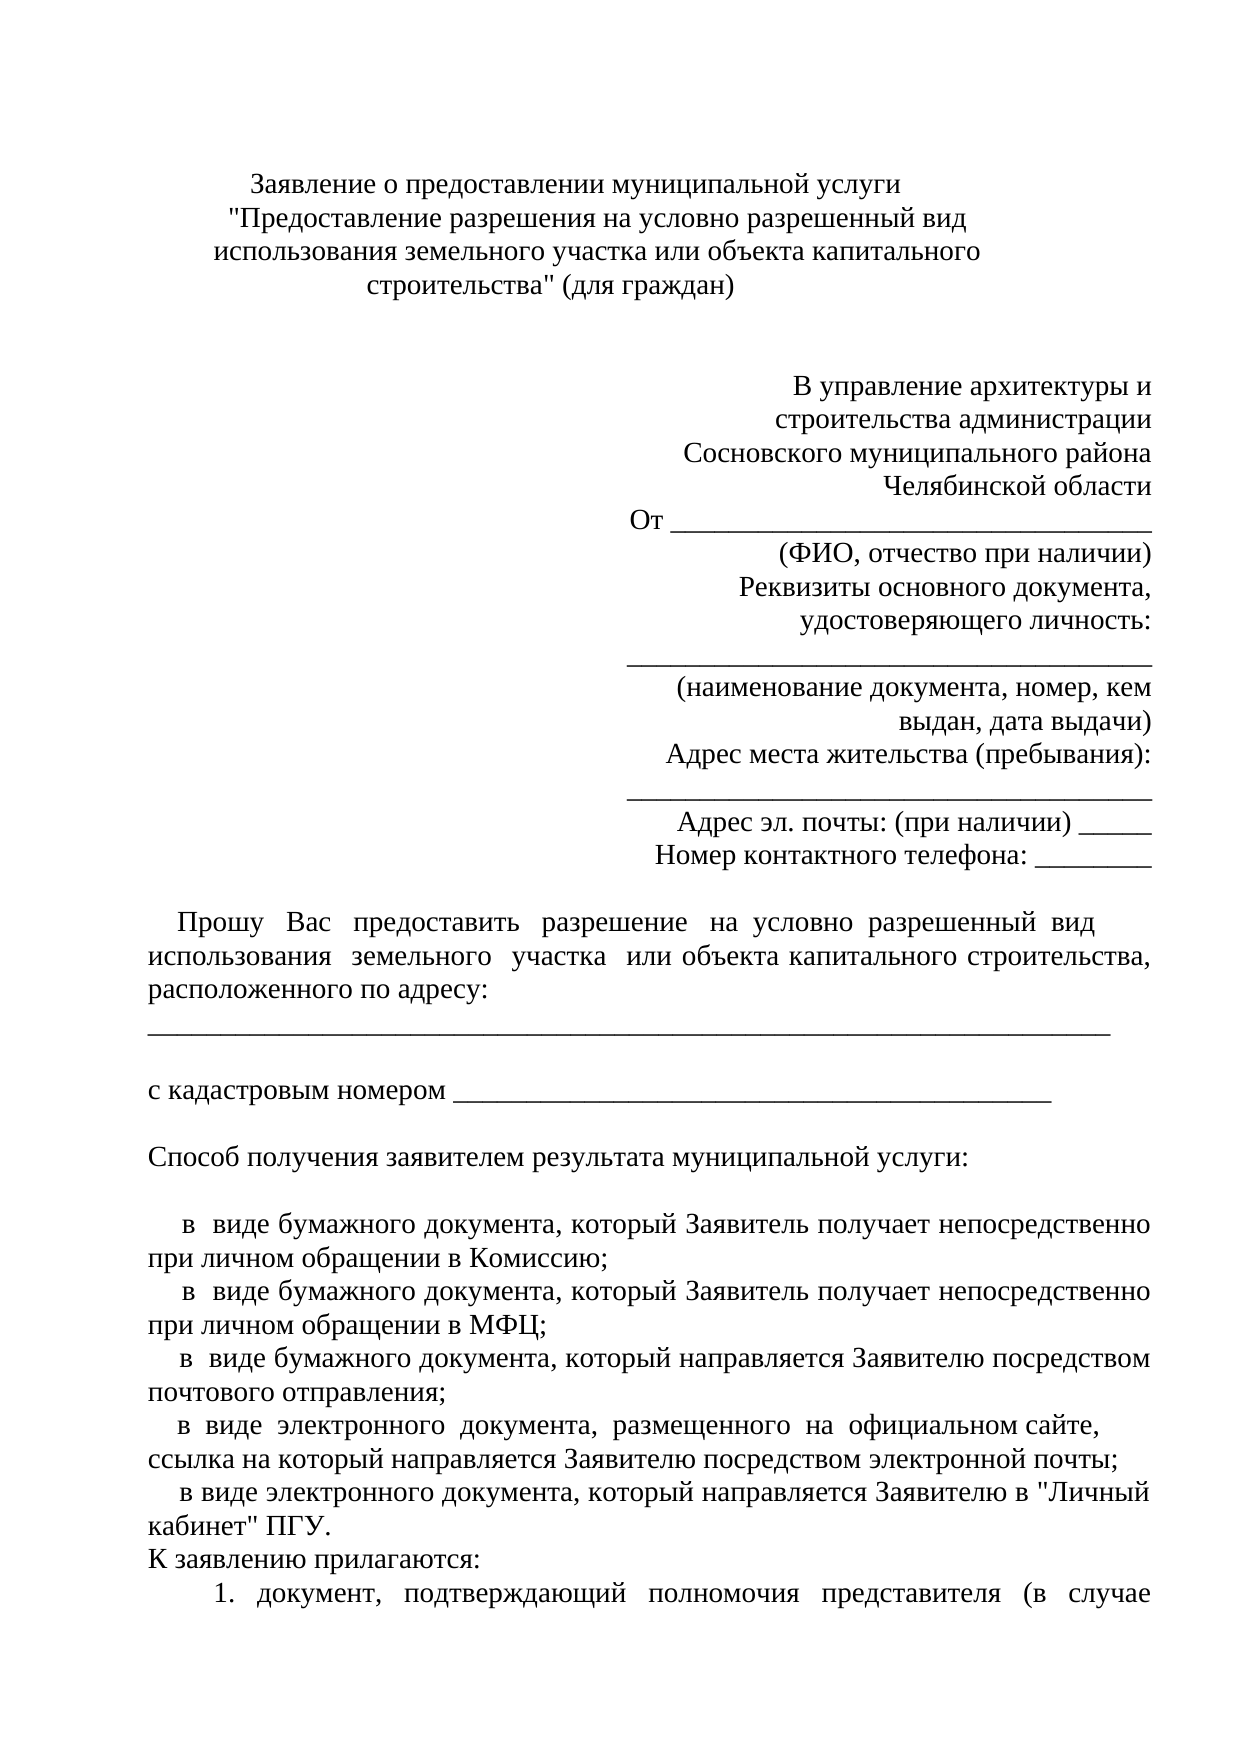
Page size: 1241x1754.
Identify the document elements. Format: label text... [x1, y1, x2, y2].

text выдан, дата выдачи) [148, 703, 1152, 737]
text Номер контактного телефона: ________ [148, 837, 1152, 871]
text в виде бумажного документа, который Заявитель получает непосредственно при личном обращении в МФЦ; [148, 1273, 1152, 1340]
text Адрес места жительства (пребывания): [148, 737, 1152, 770]
text В управление архитектуры и [148, 368, 1152, 401]
text с кадастровым номером _________________________________________ [148, 1072, 1152, 1106]
text в виде бумажного документа, который направляется Заявителю посредством почтового отправления; [148, 1340, 1152, 1407]
text Заявление о предоставлении муниципальной услуги [148, 166, 1152, 200]
text использования земельного участка или объекта капитального [148, 233, 1152, 267]
text __________________________________________________________________ [148, 1005, 1152, 1038]
text От _________________________________ [148, 502, 1152, 535]
text в виде электронного документа, размещенного на официальном сайте, [148, 1407, 1152, 1441]
text удостоверяющего личность: [148, 602, 1152, 636]
text использования земельного участка или объекта капитального строительства, расположенного по адресу: [148, 938, 1152, 1005]
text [148, 1575, 1152, 1609]
text К заявлению прилагаются: [148, 1542, 1152, 1575]
text "Предоставление разрешения на условно разрешенный вид [148, 200, 1152, 233]
text Реквизиты основного документа, [148, 569, 1152, 602]
text (ФИО, отчество при наличии) [148, 535, 1152, 569]
text строительства администрации [148, 401, 1152, 435]
text (наименование документа, номер, кем [148, 669, 1152, 703]
text в виде электронного документа, который направляется Заявителю в "Личный кабинет" ПГУ. [148, 1474, 1152, 1542]
text Способ получения заявителем результата муниципальной услуги: [148, 1139, 1152, 1173]
text ссылка на который направляется Заявителю посредством электронной почты; [148, 1441, 1152, 1474]
text Прошу Вас предоставить разрешение на условно разрешенный вид [148, 904, 1152, 938]
text в виде бумажного документа, который Заявитель получает непосредственно при личном обращении в Комиссию; [148, 1206, 1152, 1273]
text ____________________________________ [148, 636, 1152, 669]
text Челябинской области [148, 468, 1152, 502]
text Сосновского муниципального района [148, 435, 1152, 468]
text строительства" (для граждан) [148, 267, 1152, 301]
text Адрес эл. почты: (при наличии) _____ [148, 804, 1152, 837]
text ____________________________________ [148, 770, 1152, 804]
